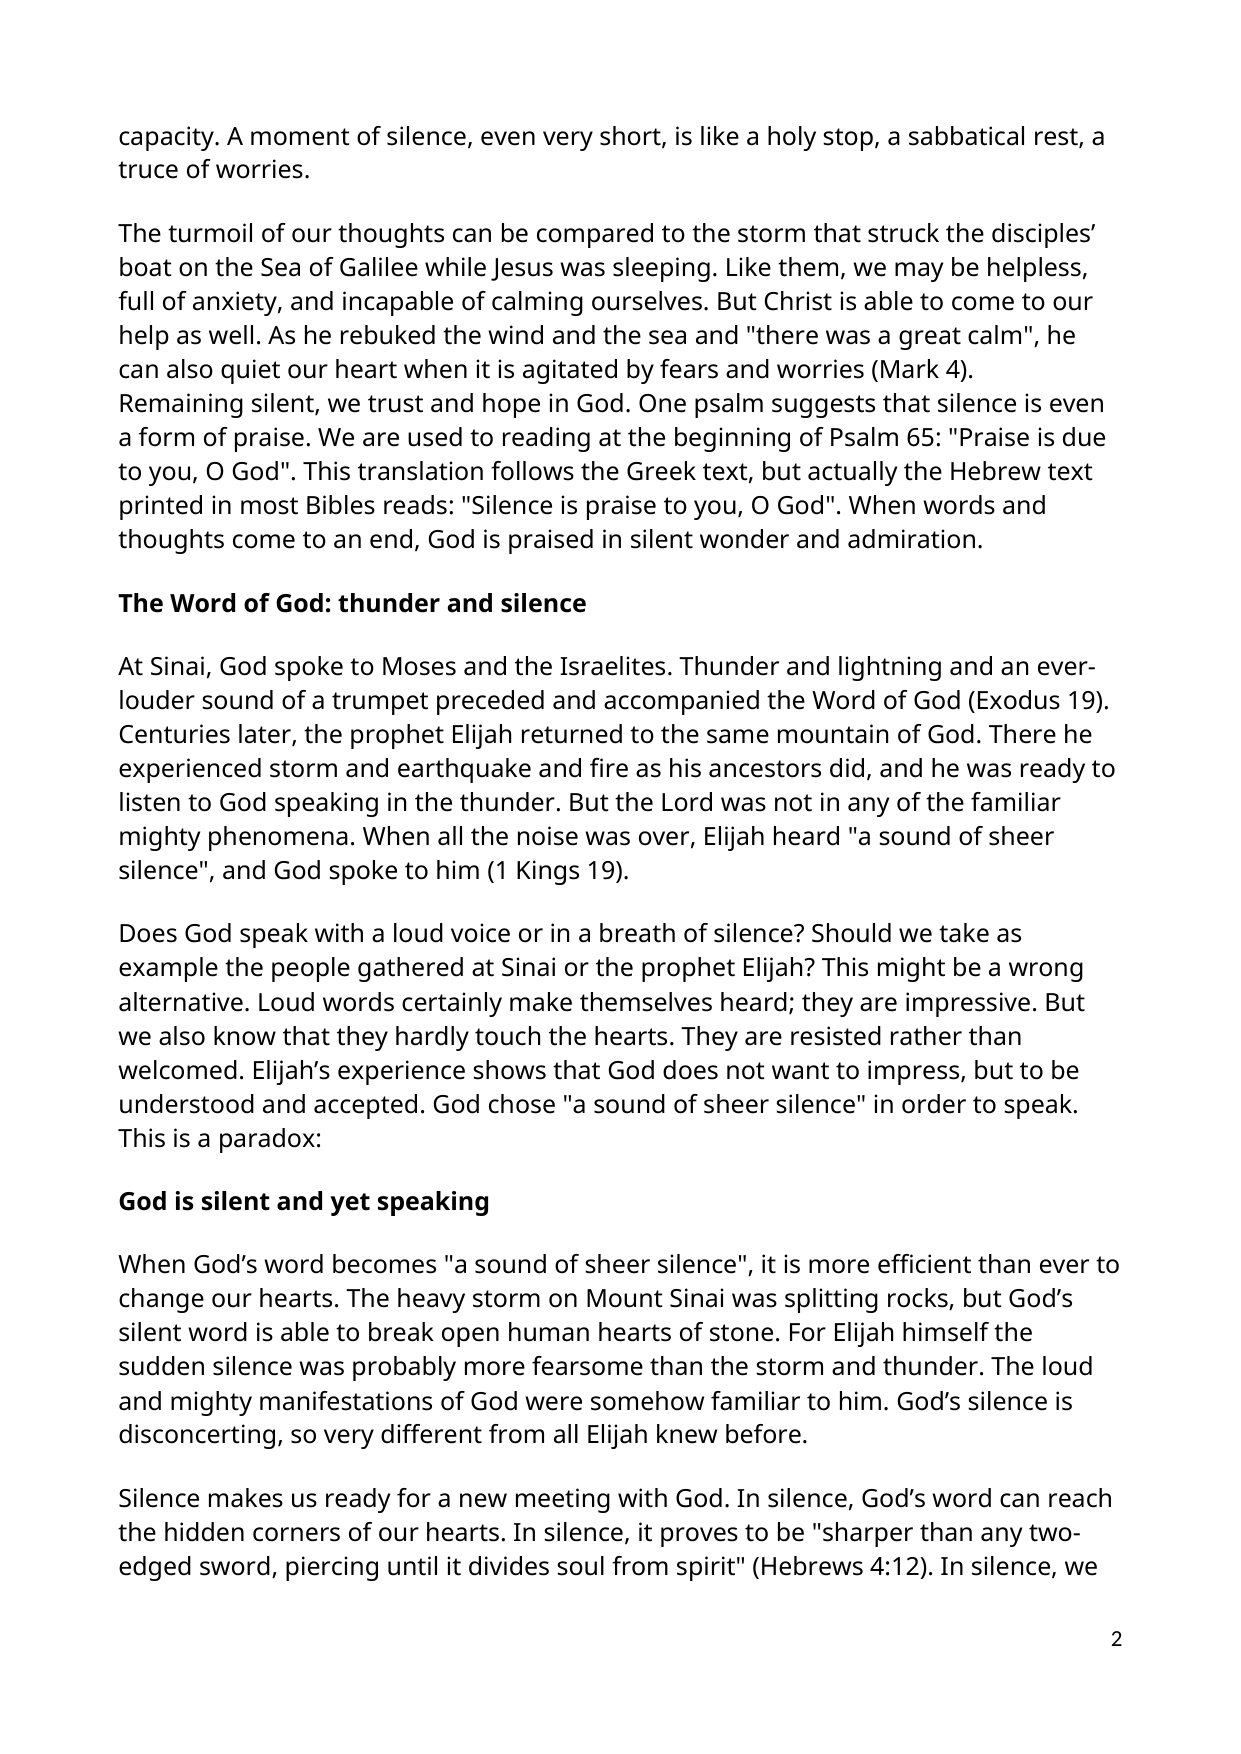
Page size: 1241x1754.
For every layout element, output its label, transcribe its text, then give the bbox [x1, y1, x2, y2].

text The Word of God: thunder and silence [118, 585, 1122, 619]
text At Sinai, God spoke to Moses and the Israelites. Thunder and lightning and an ever-louder sound of a trumpet preceded and accompanied the Word of God (Exodus 19). Centuries later, the prophet Elijah returned to the same mountain of God. There he experienced storm and earthquake and fire as his ancestors did, and he was ready to listen to God speaking in the thunder. But the Lord was not in any of the familiar mighty phenomena. When all the noise was over, Elijah heard "a sound of sheer silence", and God spoke to him (1 Kings 19). [118, 648, 1122, 887]
text God is silent and yet speaking [118, 1184, 1122, 1218]
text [118, 1480, 1122, 1583]
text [118, 118, 1122, 186]
text When God’s word becomes "a sound of sheer silence", it is more efficient than ever to change our hearts. The heavy storm on Mount Sinai was splitting rocks, but God’s silent word is able to break open human hearts of stone. For Elijah himself the sudden silence was probably more fearsome than the storm and thunder. The loud and mighty manifestations of God were somehow familiar to him. God’s silence is disconcerting, so very different from all Elijah knew before. [118, 1247, 1122, 1451]
text Does God speak with a loud voice or in a breath of silence? Should we take as example the people gathered at Sinai or the prophet Elijah? This might be a wrong alternative. Loud words certainly make themselves heard; they are impressive. But we also know that they hardly touch the hearts. They are resisted rather than welcomed. Elijah’s experience shows that God does not want to impress, but to be understood and accepted. God chose "a sound of sheer silence" in order to speak. This is a paradox: [118, 916, 1122, 1154]
text The turmoil of our thoughts can be compared to the storm that struck the disciples’ boat on the Sea of Galilee while Jesus was sleeping. Like them, we may be helpless, full of anxiety, and incapable of calming ourselves. But Christ is able to come to our help as well. As he rebuked the wind and the sea and "there was a great calm", he can also quiet our heart when it is agitated by fears and worries (Mark 4). Remaining silent, we trust and hope in God. One psalm suggests that silence is even a form of praise. We are used to reading at the beginning of Psalm 65: "Praise is due to you, O God". This translation follows the Greek text, but actually the Hebrew text printed in most Bibles reads: "Silence is praise to you, O God". When words and thoughts come to an end, God is praised in silent wonder and admiration. [118, 215, 1122, 556]
